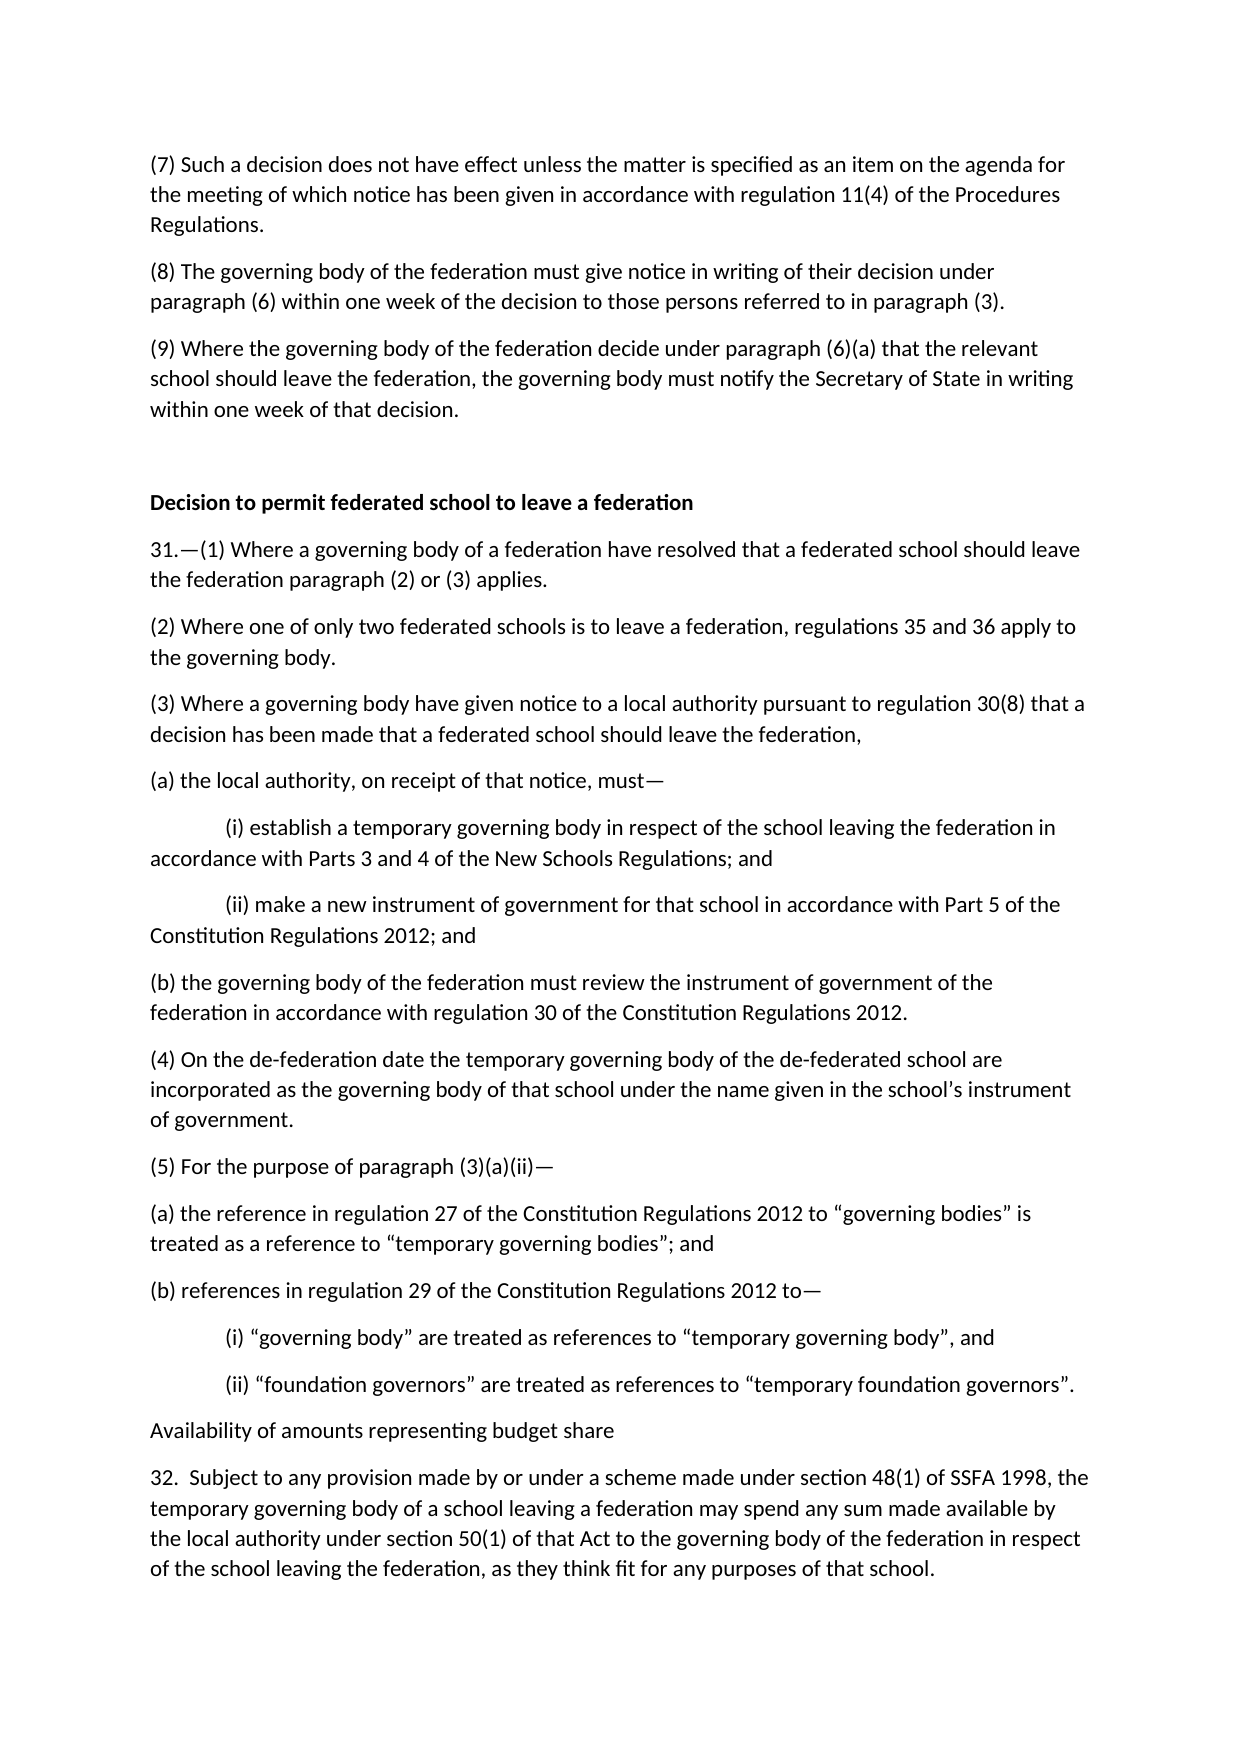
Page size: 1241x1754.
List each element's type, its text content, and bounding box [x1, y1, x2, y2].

text (ii) “foundation governors” are treated as references to “temporary foundation governors”. [150, 1370, 1090, 1398]
text (a) the local authority, on receipt of that notice, must— [150, 767, 1090, 795]
text (b) references in regulation 29 of the Constitution Regulations 2012 to— [150, 1276, 1090, 1304]
text 32. Subject to any provision made by or under a scheme made under section 48(1) of SSFA 1998, the temporary governing body of a school leaving a federation may spend any sum made available by the local authority under section 50(1) of that Act to the governing body of the federation in respect of the school leaving the federation, as they think fit for any purposes of that school. [150, 1463, 1090, 1582]
text Decision to permit federated school to leave a federation [150, 488, 1090, 517]
text (i) “governing body” are treated as references to “temporary governing body”, and [150, 1323, 1090, 1351]
text Availability of amounts representing budget share [150, 1417, 1090, 1445]
text (9) Where the governing body of the federation decide under paragraph (6)(a) that the relevant school should leave the federation, the governing body must notify the Secretary of State in writing within one week of that decision. [150, 334, 1090, 423]
text (2) Where one of only two federated schools is to leave a federation, regulations 35 and 36 apply to the governing body. [150, 612, 1090, 671]
text (a) the reference in regulation 27 of the Constitution Regulations 2012 to “governing bodies” is treated as a reference to “temporary governing bodies”; and [150, 1199, 1090, 1257]
text (ii) make a new instrument of government for that school in accordance with Part 5 of the Constitution Regulations 2012; and [150, 891, 1090, 949]
text (8) The governing body of the federation must give notice in writing of their decision under paragraph (6) within one week of the decision to those persons referred to in paragraph (3). [150, 257, 1090, 316]
text (i) establish a temporary governing body in respect of the school leaving the federation in accordance with Parts 3 and 4 of the New Schools Regulations; and [150, 813, 1090, 872]
text (3) Where a governing body have given notice to a local authority pursuant to regulation 30(8) that a decision has been made that a federated school should leave the federation, [150, 689, 1090, 748]
text (5) For the purpose of paragraph (3)(a)(ii)— [150, 1152, 1090, 1180]
text (b) the governing body of the federation must review the instrument of government of the federation in accordance with regulation 30 of the Constitution Regulations 2012. [150, 968, 1090, 1026]
text (7) Such a decision does not have effect unless the matter is specified as an item on the agenda for the meeting of which notice has been given in accordance with regulation 11(4) of the Procedures Regulations. [150, 150, 1090, 238]
text (4) On the de-federation date the temporary governing body of the de-federated school are incorporated as the governing body of that school under the name given in the school’s instrument of government. [150, 1045, 1090, 1133]
text 31.—(1) Where a governing body of a federation have resolved that a federated school should leave the federation paragraph (2) or (3) applies. [150, 535, 1090, 594]
